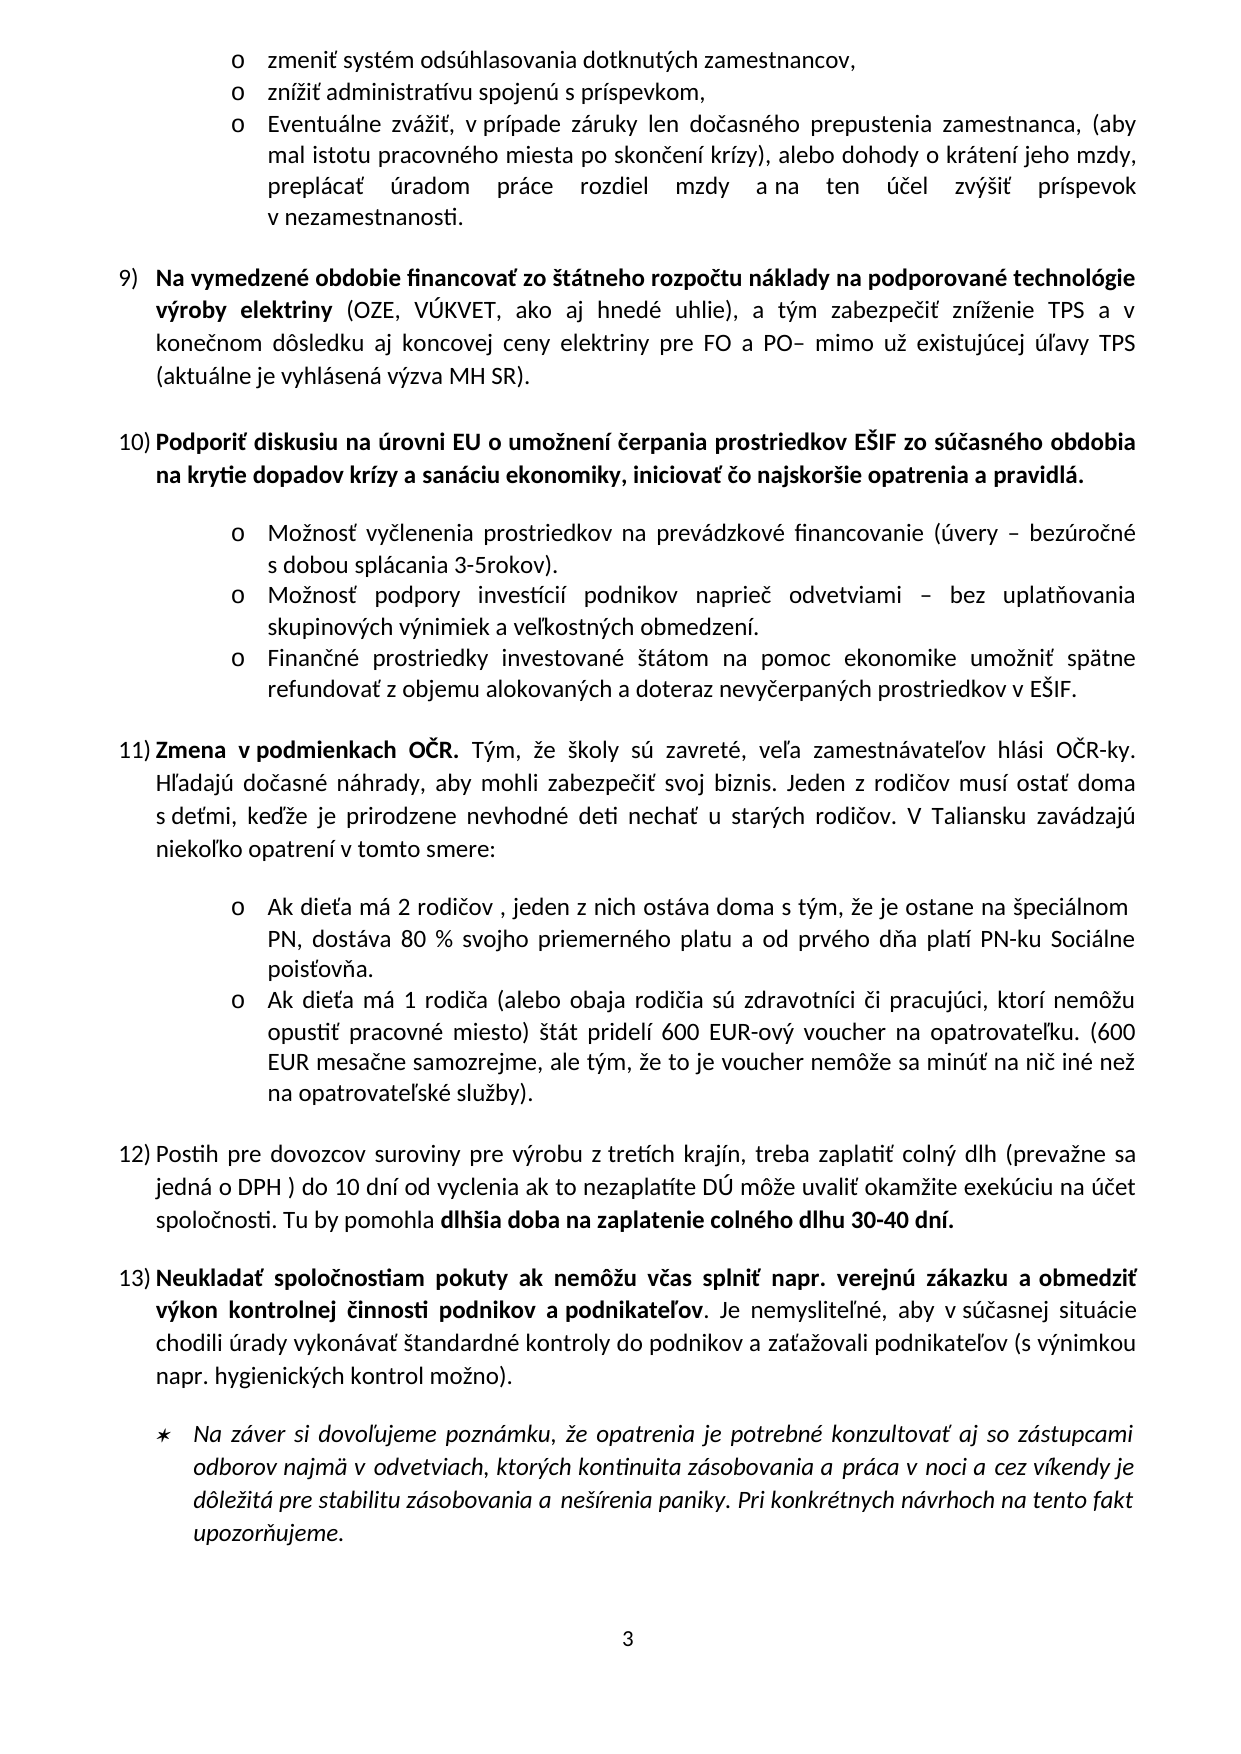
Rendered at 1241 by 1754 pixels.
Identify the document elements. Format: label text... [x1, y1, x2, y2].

list Možnosť podpory investícií podnikov naprieč odvetviami – bez uplatňovania skupinových výnimiek a veľkostných obmedzení. [230, 579, 1137, 642]
list Ak dieťa má 2 rodičov , jeden z nich ostáva doma s tým, že je ostane na špeciálnom PN, dostáva 80 % svojho priemerného platu a od prvého dňa platí PN-ku Sociálne poisťovňa. [230, 891, 1137, 984]
list znížiť administratívu spojenú s príspevkom, [230, 76, 1137, 108]
list Postih pre dovozcov suroviny pre výrobu z tretích krajín, treba zaplatiť colný dlh (prevažne sa jedná o DPH ) do 10 dní od vyclenia ak to nezaplatíte DÚ môže uvaliť okamžite exekúciu na účet spoločnosti. Tu by pomohla dlhšia doba na zaplatenie colného dlhu 30-40 dní. [118, 1138, 1137, 1234]
list Eventuálne zvážiť, v prípade záruky len dočasného prepustenia zamestnanca, (aby mal istotu pracovného miesta po skončení krízy), alebo dohody o krátení jeho mzdy, preplácať úradom práce rozdiel mzdy a na ten účel zvýšiť príspevok v nezamestnanosti. [230, 108, 1137, 231]
list zmeniť systém odsúhlasovania dotknutých zamestnancov, [230, 44, 1137, 76]
list Na záver si dovoľujeme poznámku, že opatrenia je potrebné konzultovať aj so zástupcami odborov najmä v odvetviach, ktorých kontinuita zásobovania a práca v noci a cez víkendy je dôležitá pre stabilitu zásobovania a nešírenia paniky. Pri konkrétnych návrhoch na tento fakt upozorňujeme. [156, 1418, 1137, 1548]
list Zmena v podmienkach OČR. Tým, že školy sú zavreté, veľa zamestnávateľov hlási OČR-ky. Hľadajú dočasné náhrady, aby mohli zabezpečiť svoj biznis. Jeden z rodičov musí ostať doma s deťmi, keďže je prirodzene nevhodné deti nechať u starých rodičov. V Taliansku zavádzajú niekoľko opatrení v tomto smere: [118, 734, 1137, 864]
list Podporiť diskusiu na úrovni EU o umožnení čerpania prostriedkov EŠIF zo súčasného obdobia na krytie dopadov krízy a sanáciu ekonomiky, iniciovať čo najskoršie opatrenia a pravidlá. [118, 426, 1137, 490]
list Finančné prostriedky investované štátom na pomoc ekonomike umožniť spätne refundovať z objemu alokovaných a doteraz nevyčerpaných prostriedkov v EŠIF. [230, 642, 1137, 704]
list Na vymedzené obdobie financovať zo štátneho rozpočtu náklady na podporované technológie výroby elektriny (OZE, VÚKVET, ako aj hnedé uhlie), a tým zabezpečiť zníženie TPS a v konečnom dôsledku aj koncovej ceny elektriny pre FO a PO– mimo už existujúcej úľavy TPS (aktuálne je vyhlásená výzva MH SR). [118, 262, 1137, 391]
list Ak dieťa má 1 rodiča (alebo obaja rodičia sú zdravotníci či pracujúci, ktorí nemôžu opustiť pracovné miesto) štát pridelí 600 EUR-ový voucher na opatrovateľku. (600 EUR mesačne samozrejme, ale tým, že to je voucher nemôže sa minúť na nič iné než na opatrovateľské služby). [230, 984, 1137, 1107]
list Neukladať spoločnostiam pokuty ak nemôžu včas splniť napr. verejnú zákazku a obmedziť výkon kontrolnej činnosti podnikov a podnikateľov. Je nemysliteľné, aby v súčasnej situácie chodili úrady vykonávať štandardné kontroly do podnikov a zaťažovali podnikateľov (s výnimkou napr. hygienických kontrol možno). [118, 1262, 1137, 1391]
list Možnosť vyčlenenia prostriedkov na prevádzkové financovanie (úvery – bezúročné s dobou splácania 3-5rokov). [230, 517, 1137, 579]
